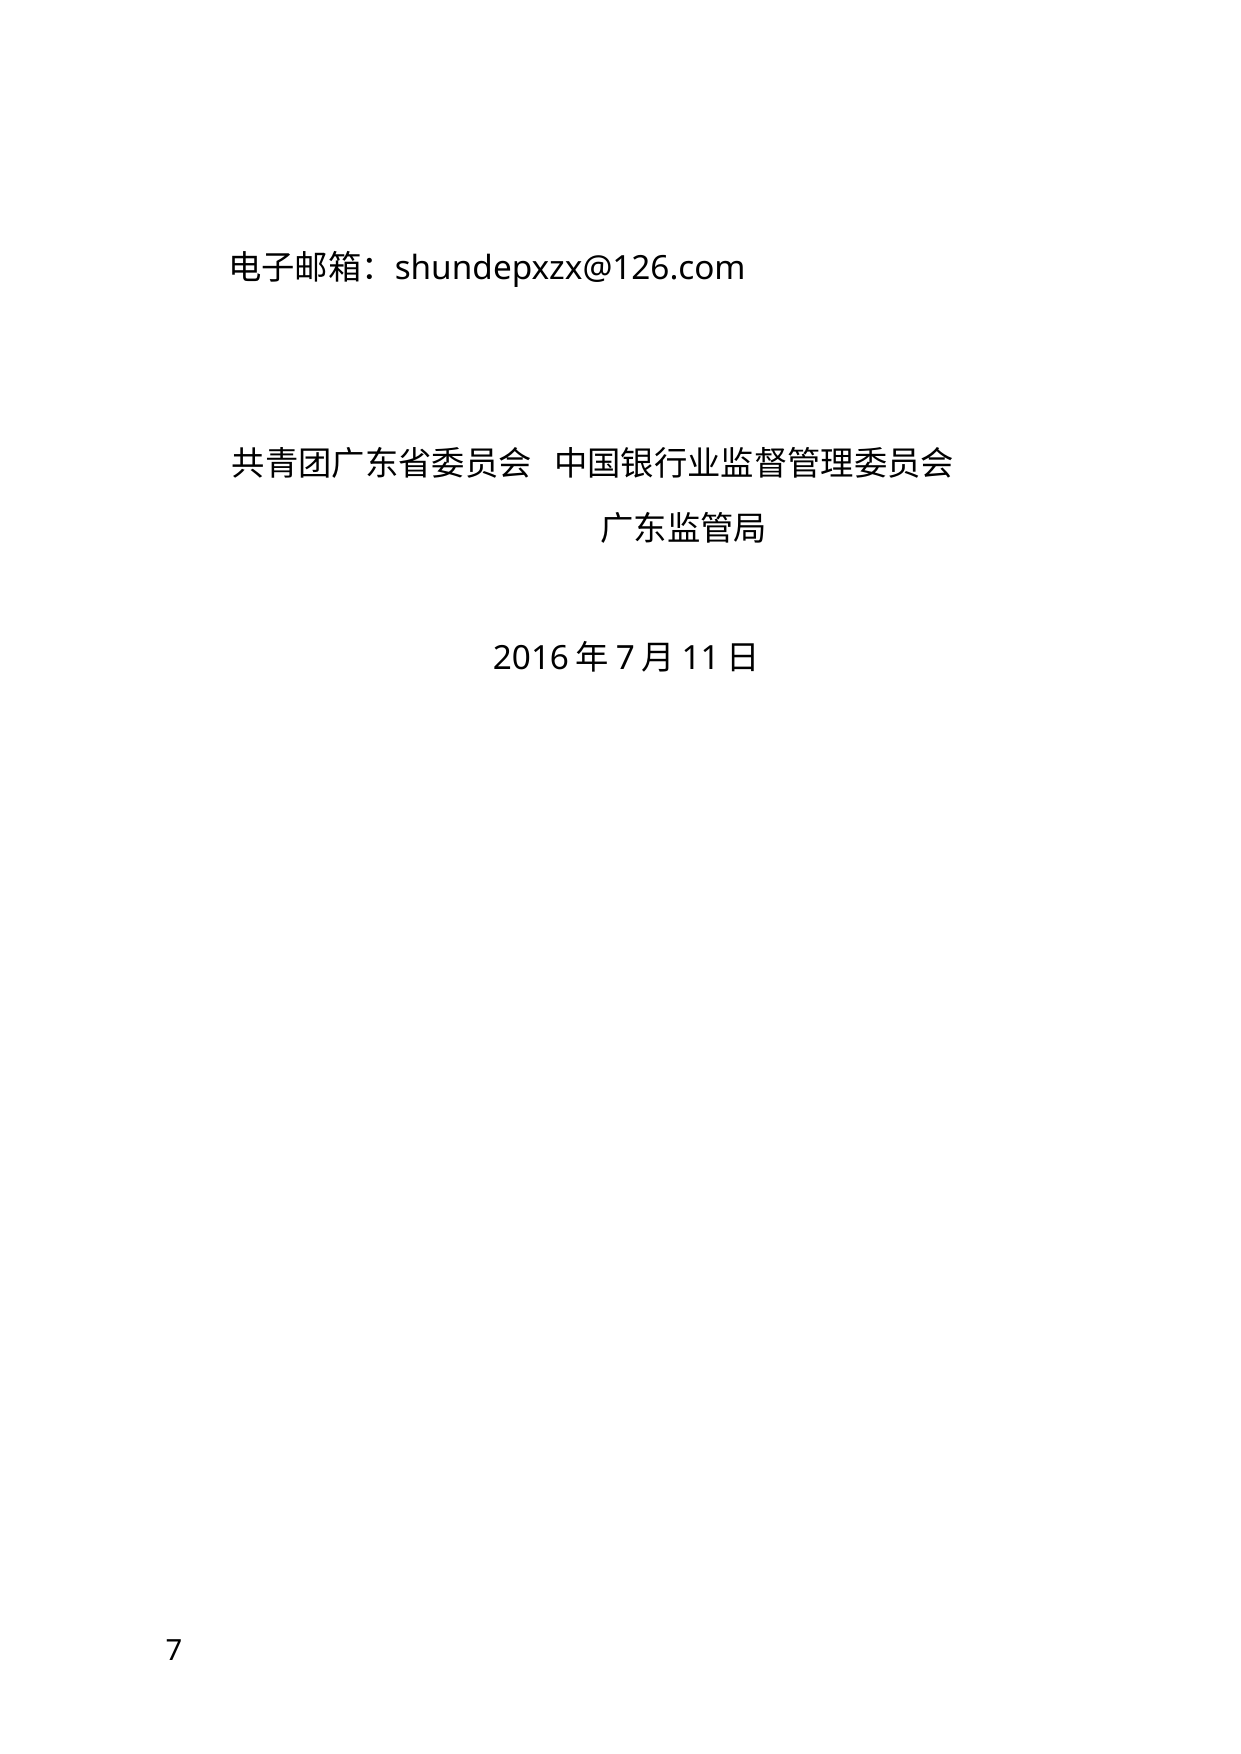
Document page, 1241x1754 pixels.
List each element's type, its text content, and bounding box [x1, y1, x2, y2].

text 共青团广东省委员会 中国银行业监督管理委员会 [165, 428, 1020, 493]
text 2016年7月11日 [165, 623, 1087, 688]
text 电子邮箱：shundepxzx@126.com [165, 233, 1087, 298]
text 广东监管局 [165, 493, 1020, 558]
